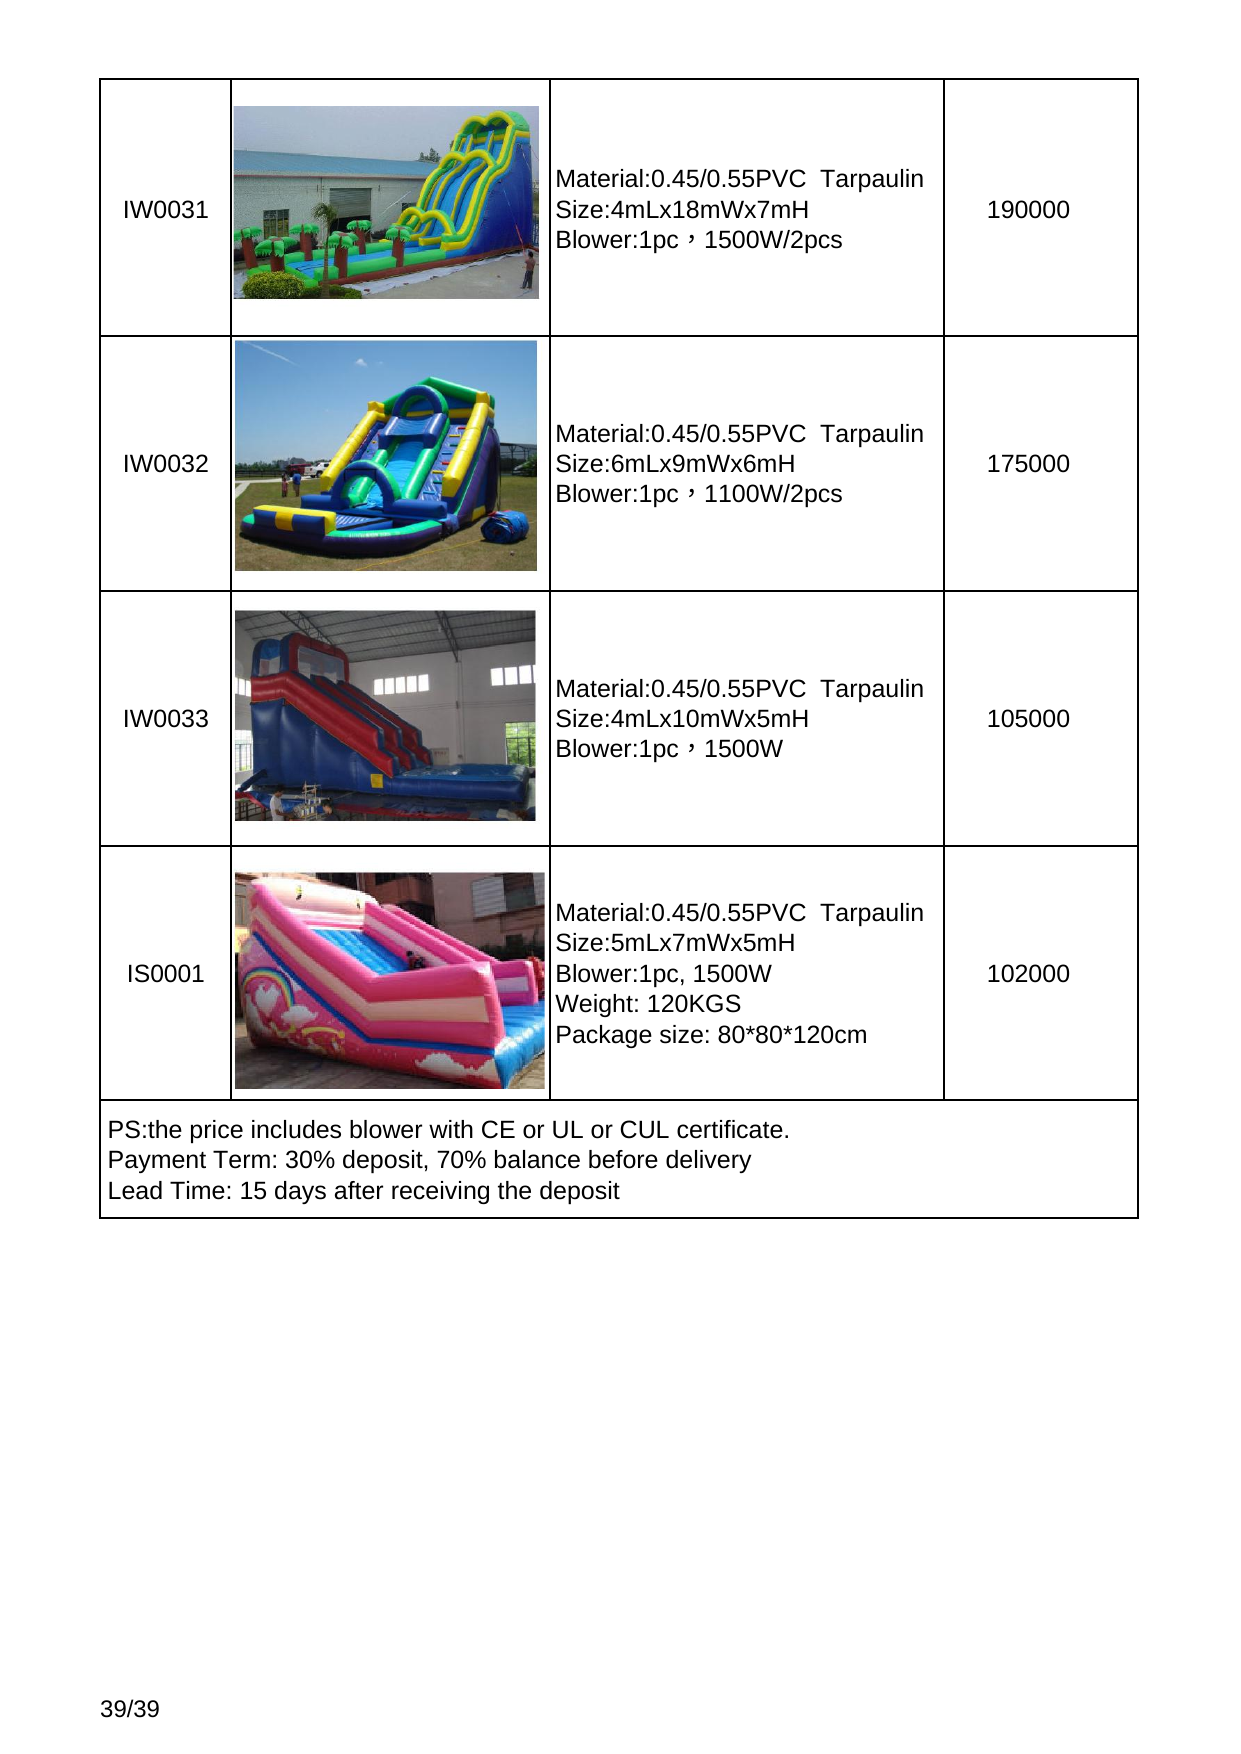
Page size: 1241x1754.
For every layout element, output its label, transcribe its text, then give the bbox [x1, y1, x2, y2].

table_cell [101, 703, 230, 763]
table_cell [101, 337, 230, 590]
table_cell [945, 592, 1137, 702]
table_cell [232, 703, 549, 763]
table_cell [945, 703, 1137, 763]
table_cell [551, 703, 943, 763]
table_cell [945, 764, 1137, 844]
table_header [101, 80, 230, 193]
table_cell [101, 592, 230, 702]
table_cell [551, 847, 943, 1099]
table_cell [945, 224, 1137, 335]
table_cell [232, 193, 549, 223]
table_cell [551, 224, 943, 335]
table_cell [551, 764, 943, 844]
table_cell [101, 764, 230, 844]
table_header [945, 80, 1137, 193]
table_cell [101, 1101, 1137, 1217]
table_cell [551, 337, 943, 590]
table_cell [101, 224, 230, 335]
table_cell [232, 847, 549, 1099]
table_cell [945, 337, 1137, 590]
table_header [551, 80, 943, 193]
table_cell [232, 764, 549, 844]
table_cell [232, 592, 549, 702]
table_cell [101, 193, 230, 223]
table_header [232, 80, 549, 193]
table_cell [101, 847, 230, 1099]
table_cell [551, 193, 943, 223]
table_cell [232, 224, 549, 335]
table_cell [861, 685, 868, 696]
text 39/39 [100, 1695, 1138, 1723]
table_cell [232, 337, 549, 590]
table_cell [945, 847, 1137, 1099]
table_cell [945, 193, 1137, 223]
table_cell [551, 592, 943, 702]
